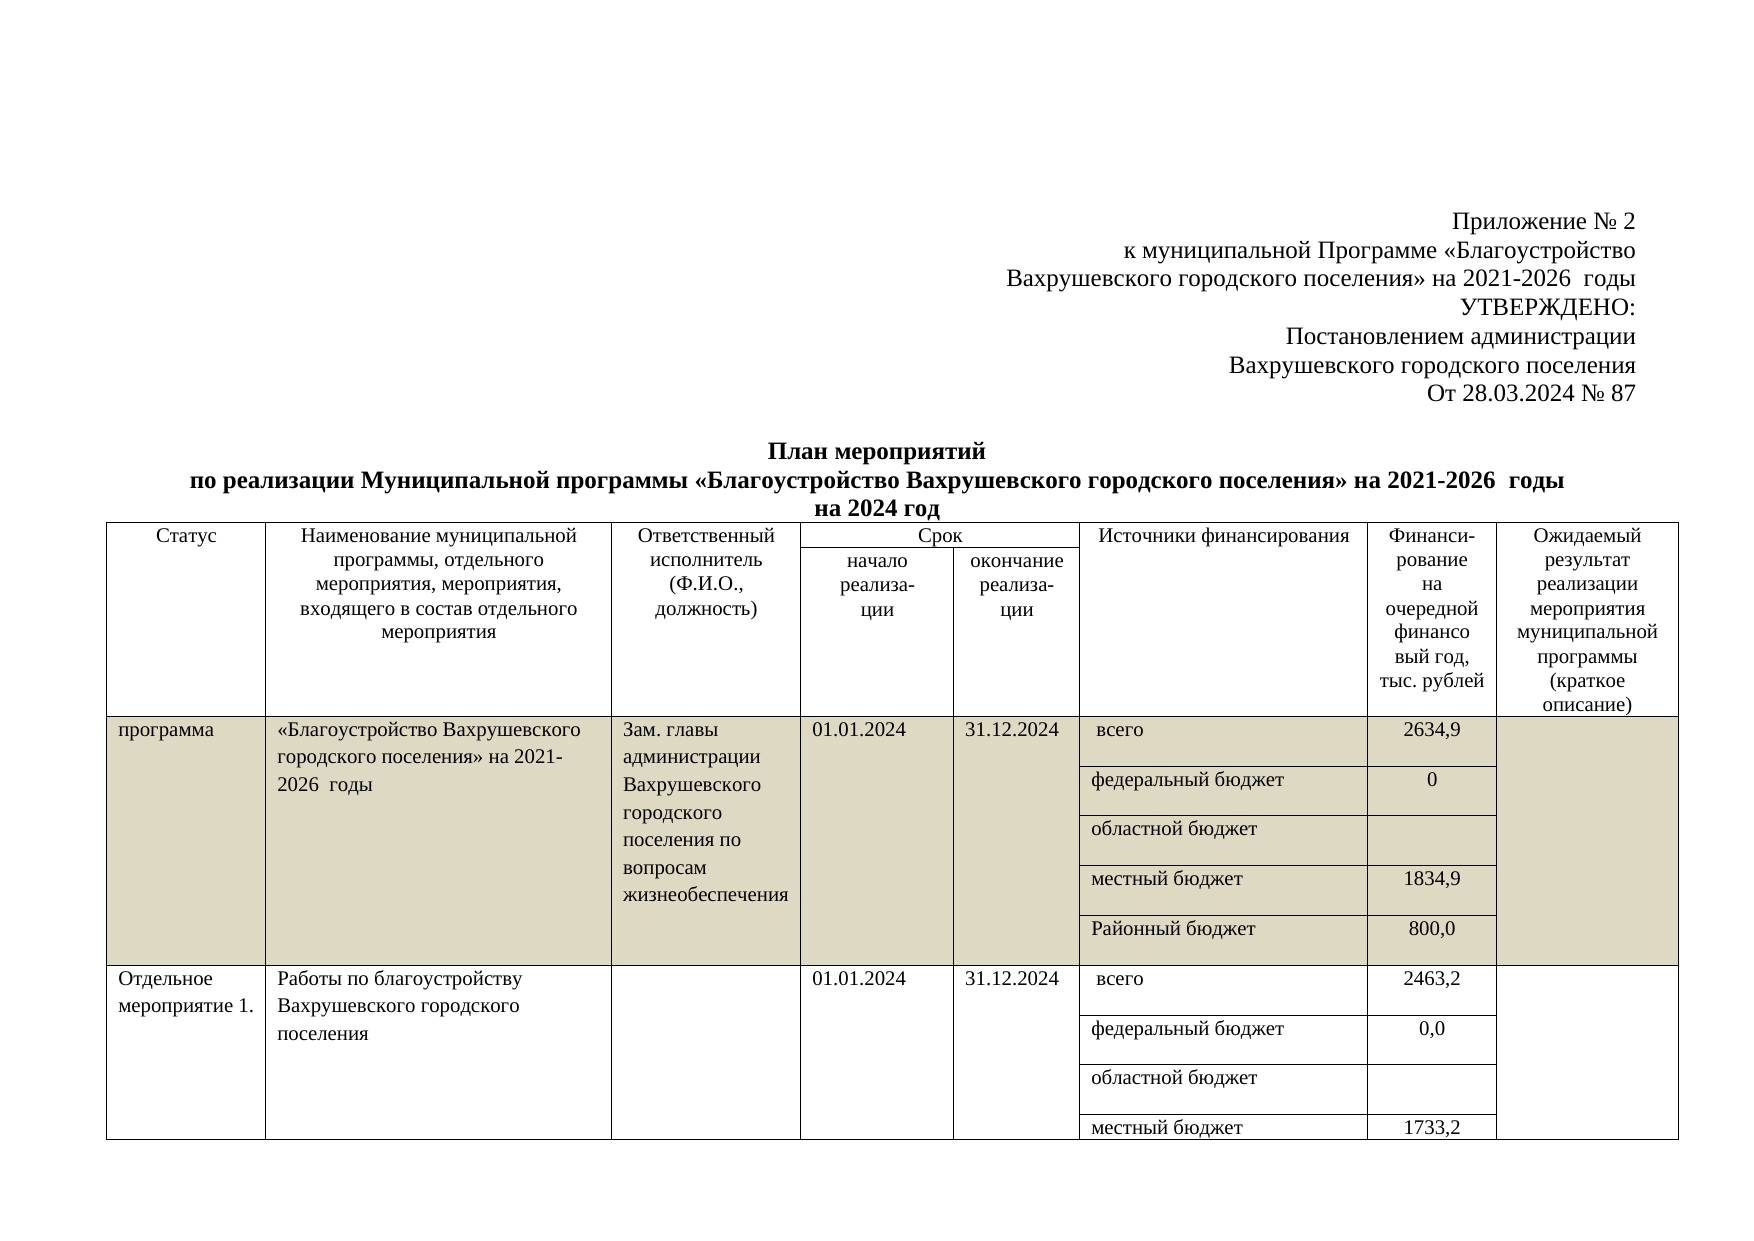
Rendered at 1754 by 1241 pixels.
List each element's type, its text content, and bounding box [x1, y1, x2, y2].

table_cell областной бюджет [1080, 816, 1367, 865]
table_cell всего [1080, 966, 1367, 1014]
table_cell [1368, 816, 1496, 865]
table_cell 2463,2 [1368, 966, 1496, 1014]
table_cell Районный бюджет [1080, 916, 1367, 965]
table_cell [1368, 1065, 1496, 1114]
table_cell областной бюджет [1080, 1065, 1367, 1114]
table_cell федеральный бюджет [1080, 767, 1367, 815]
text Постановлением администрации [118, 321, 1636, 350]
table_cell 31.12.2024 [954, 966, 1079, 1139]
table_header Ожидаемый результат реализации мероприятия муниципальной программы (краткое описание) [1497, 523, 1678, 716]
text Вахрушевского городского поселения» на 2021-2026 годы [118, 263, 1636, 292]
table_header Статус [107, 523, 265, 716]
table_cell Зам. главы администрации Вахрушевского городского поселения по вопросам жизнеобеспечения [612, 717, 800, 965]
table_cell 1733,2 [1368, 1115, 1496, 1139]
table_cell 2634,9 [1368, 717, 1496, 766]
table_cell «Благоустройство Вахрушевского городского поселения» на 2021-2026 годы [266, 717, 611, 965]
text Приложение № 2 [118, 206, 1636, 235]
table_cell [612, 966, 800, 1139]
table_header Источники финансирования [1080, 523, 1367, 716]
text УТВЕРЖДЕНО: [118, 292, 1636, 321]
table_cell Работы по благоустройству Вахрушевского городского поселения [266, 966, 611, 1139]
table_cell начало реализа- ции [801, 548, 953, 716]
table_header Финанси- рование на очередной финансо вый год, тыс. рублей [1368, 523, 1496, 716]
text Вахрушевского городского поселения [118, 350, 1636, 378]
table_cell [1497, 966, 1678, 1139]
text От 28.03.2024 № 87 [118, 378, 1636, 407]
table_cell 800,0 [1368, 916, 1496, 965]
table_cell окончание реализа-ции [954, 548, 1079, 716]
table_cell 0 [1368, 767, 1496, 815]
table_cell 0,0 [1368, 1016, 1496, 1064]
table_cell местный бюджет [1080, 1115, 1367, 1139]
text на 2024 год [118, 493, 1636, 522]
table_cell Отдельное мероприятие 1. [107, 966, 265, 1139]
text План мероприятий [118, 436, 1636, 465]
table_cell всего [1080, 717, 1367, 766]
table_header Ответственный исполнитель (Ф.И.О., должность) [612, 523, 800, 716]
table_cell 01.01.2024 [801, 717, 953, 965]
table_cell 31.12.2024 [954, 717, 1079, 965]
table_cell местный бюджет [1080, 866, 1367, 915]
table_header Срок [801, 523, 1079, 547]
table_cell 01.01.2024 [801, 966, 953, 1139]
text к муниципальной Программе «Благоустройство [118, 235, 1636, 263]
text по реализации Муниципальной программы «Благоустройство Вахрушевского городского поселения» на 2021-2026 годы [118, 465, 1636, 493]
table_cell 1834,9 [1368, 866, 1496, 915]
table_cell [1497, 717, 1678, 965]
table_cell программа [107, 717, 265, 965]
table_header Наименование муниципальной программы, отдельного мероприятия, мероприятия, входящего в состав отдельного мероприятия [266, 523, 611, 716]
table_cell федеральный бюджет [1080, 1016, 1367, 1064]
